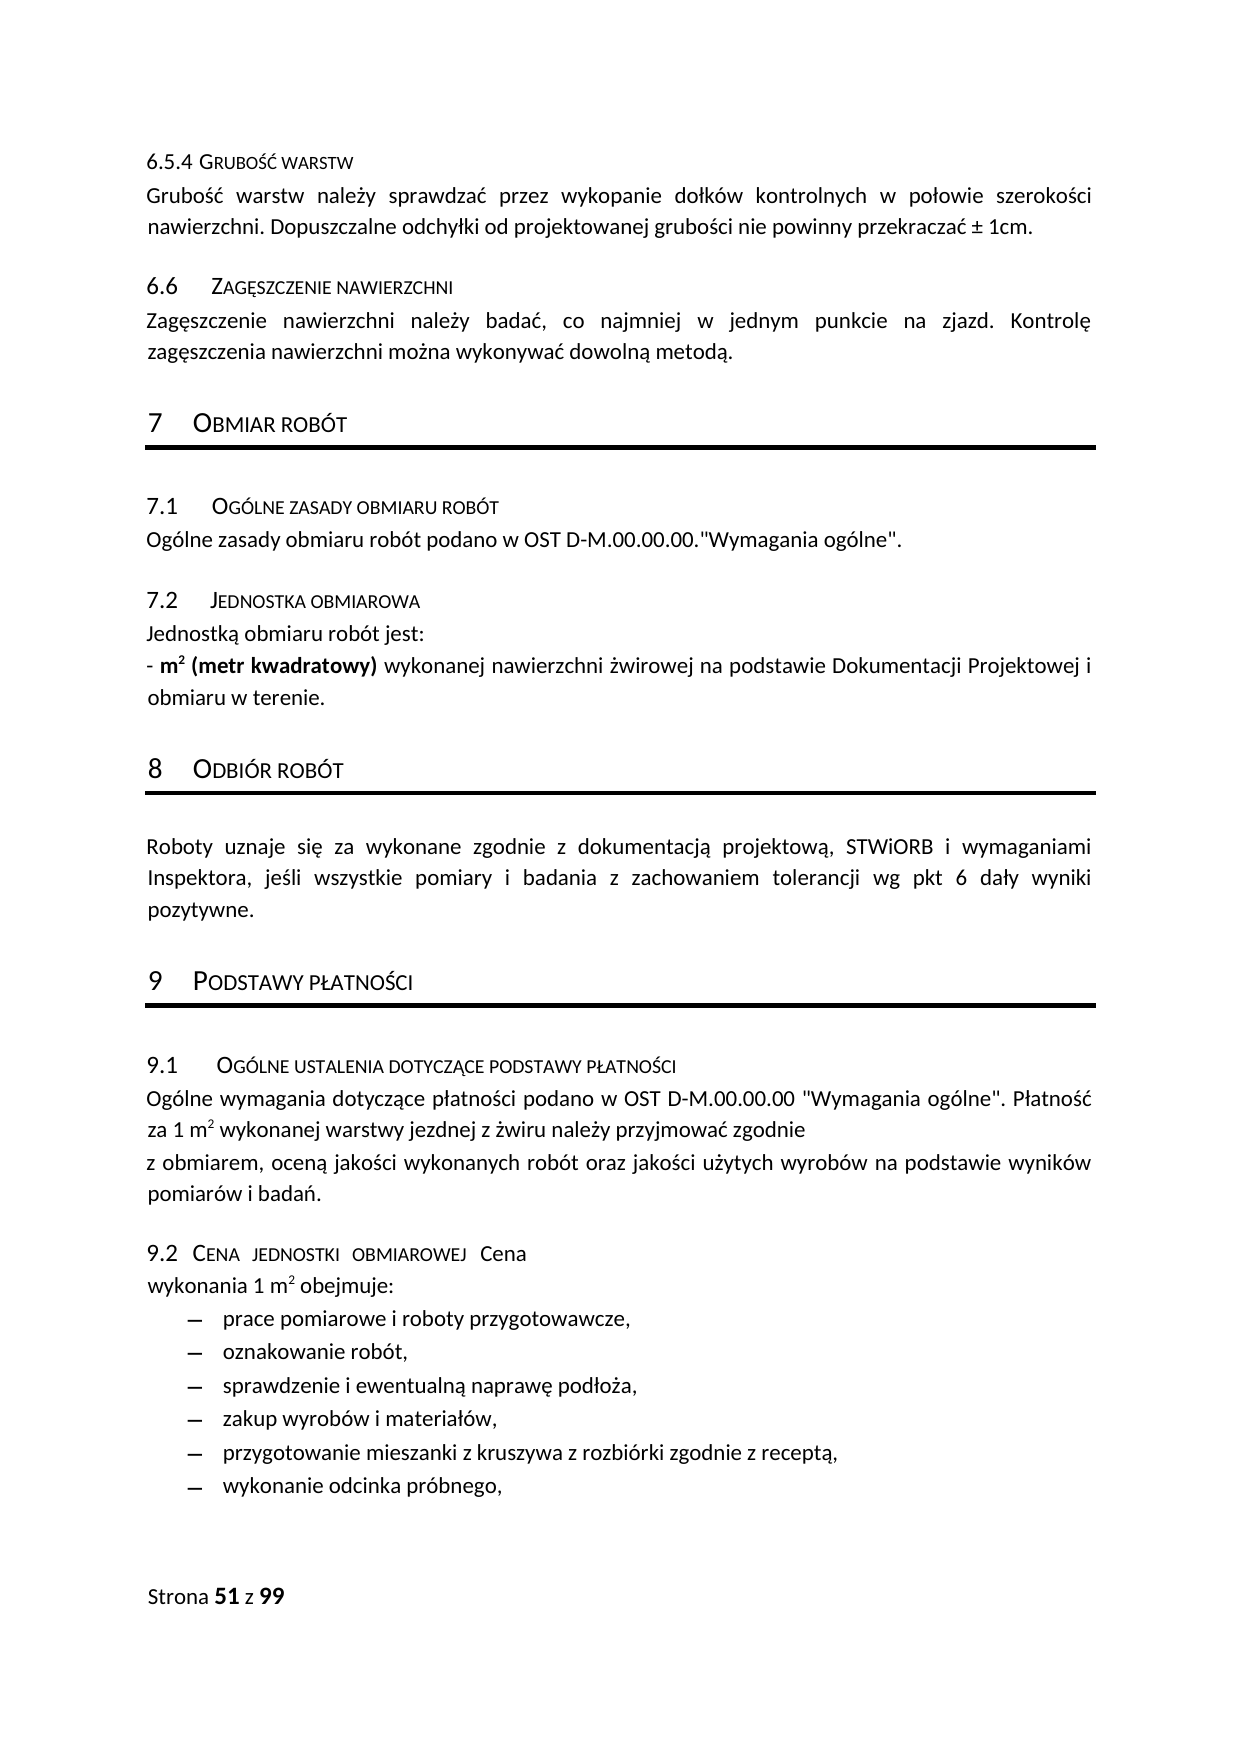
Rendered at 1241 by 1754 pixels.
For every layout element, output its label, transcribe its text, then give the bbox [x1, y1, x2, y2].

list OBMIAR ROBÓT [148, 404, 1093, 440]
subtitle 6.5.4 GRUBOŚĆ WARSTW [146, 147, 1097, 175]
text 9.2 CENA JEDNOSTKI OBMIAROWEJ Cena wykonania 1 m2 obejmuje: [146, 1237, 527, 1299]
text Ogólne zasady obmiaru robót podano w OST D-M.00.00.00."Wymagania ogólne". [146, 526, 1093, 554]
table_cell − [185, 1438, 223, 1471]
table_cell oznakowanie robót, [223, 1337, 1083, 1371]
table_cell − [185, 1471, 223, 1505]
table_cell wykonanie odcinka próbnego, [223, 1471, 1083, 1505]
table_cell − [185, 1404, 223, 1438]
table_header prace pomiarowe i roboty przygotowawcze, [223, 1304, 1083, 1337]
text z obmiarem, oceną jakości wykonanych robót oraz jakości użytych wyrobów na podstawie wyników pomiarów i badań. [146, 1148, 1093, 1207]
table_cell − [185, 1371, 223, 1404]
text - m2 (metr kwadratowy) wykonanej nawierzchni żwirowej na podstawie Dokumentacji Projektowej i obmiaru w terenie. [146, 652, 1093, 711]
text Jednostką obmiaru robót jest: [146, 619, 1093, 647]
text 7.1 OGÓLNE ZASADY OBMIARU ROBÓT [146, 490, 1097, 521]
text Roboty uznaje się za wykonane zgodnie z dokumentacją projektową, STWiORB i wymaganiami Inspektora, jeśli wszystkie pomiary i badania z zachowaniem tolerancji wg pkt 6 dały wyniki pozytywne. [146, 832, 1093, 923]
table_header − [185, 1304, 223, 1337]
subtitle 9.1 OGÓLNE USTALENIA DOTYCZĄCE PODSTAWY PŁATNOŚCI [146, 1049, 1097, 1079]
text Grubość warstw należy sprawdzać przez wykopanie dołków kontrolnych w połowie szerokości nawierzchni. Dopuszczalne odchyłki od projektowanej grubości nie powinny przekraczać ± 1cm. [146, 181, 1093, 240]
text Zagęszczenie nawierzchni należy badać, co najmniej w jednym punkcie na zjazd. Kontrolę zagęszczenia nawierzchni można wykonywać dowolną metodą. [146, 306, 1093, 365]
subtitle 6.6 ZAGĘSZCZENIE NAWIERZCHNI [146, 271, 1097, 301]
table_cell przygotowanie mieszanki z kruszywa z rozbiórki zgodnie z receptą, [223, 1438, 1083, 1471]
list PODSTAWY PŁATNOŚCI [148, 962, 1093, 998]
list ODBIÓR ROBÓT [148, 750, 1093, 786]
text Ogólne wymagania dotyczące płatności podano w OST D-M.00.00.00 "Wymagania ogólne". Płatność za 1 m2 wykonanej warstwy jezdnej z żwiru należy przyjmować zgodnie [146, 1084, 1093, 1143]
table_cell zakup wyrobów i materiałów, [223, 1404, 1083, 1438]
table_cell − [185, 1337, 223, 1371]
table_cell sprawdzenie i ewentualną naprawę podłoża, [223, 1371, 1083, 1404]
subtitle 7.2 JEDNOSTKA OBMIAROWA [146, 584, 1097, 615]
